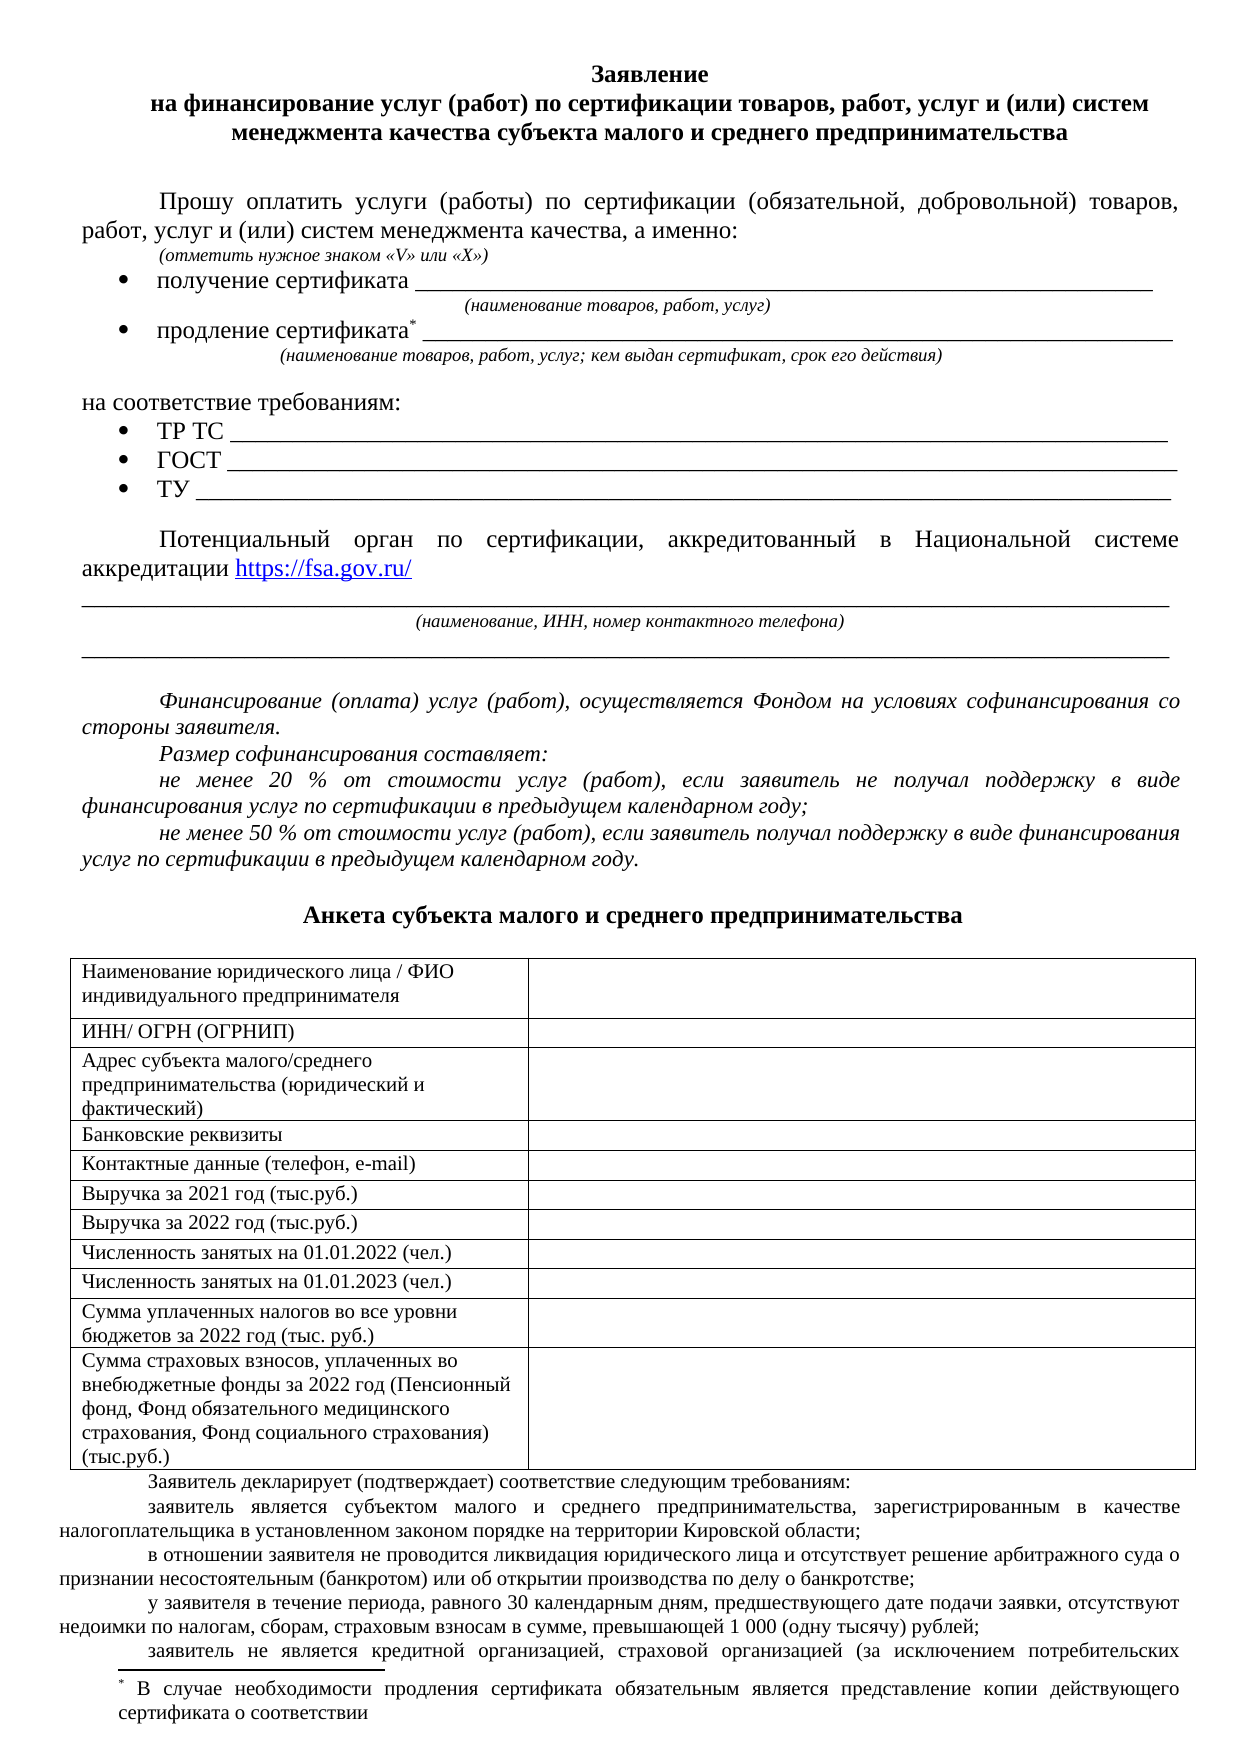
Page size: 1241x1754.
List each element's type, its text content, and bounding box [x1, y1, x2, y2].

table_cell [529, 1019, 1195, 1047]
table_cell Выручка за 2022 год (тыс.руб.) [71, 1210, 528, 1239]
table_cell [529, 1151, 1195, 1179]
table_cell [529, 1210, 1195, 1239]
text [59, 1638, 1181, 1662]
table_cell [529, 1348, 1195, 1468]
table_cell [529, 1181, 1195, 1209]
table_cell [529, 959, 1195, 1018]
table_cell Численность занятых на 01.01.2022 (чел.) [71, 1240, 528, 1268]
text Заявитель декларирует (подтверждает) соответствие следующим требованиям: [59, 1469, 1181, 1493]
table_cell [529, 1048, 1195, 1120]
table_cell Банковские реквизиты [71, 1121, 528, 1150]
table_cell Сумма страховых взносов, уплаченных во внебюджетные фонды за 2022 год (Пенсионный фонд, Фонд обязательного медицинского страхования, Фонд социального страхования) (тыс.руб.) [71, 1348, 528, 1468]
table_header Прошу оплатить услуги (работы) по сертификации (обязательной, добровольной) товаров, работ, услуг и (или) систем менеджмента качества, а именно: (отметить нужное знаком «V» или «Х») получение сертификата ___________________________________________________________ (наименование товаров, работ, услуг) продление сертификата ____________________________________________________________ (наименование товаров, работ, услуг; кем выдан сертификат, срок его действия) на соответствие требованиям: ТР ТС ___________________________________________________________________________ ГОСТ ____________________________________________________________________________ ТУ ______________________________________________________________________________ Потенциальный орган по сертификации, аккредитованный в Национальной системе аккредитации https://fsa.gov.ru/ _______________________________________________________________________________________ (наименование, ИНН, номер контактного телефона) _______________________________________________________________________________________ [70, 158, 1196, 687]
table_cell Адрес субъекта малого/среднего предпринимательства (юридический и фактический) [71, 1048, 528, 1120]
table_cell Выручка за 2021 год (тыс.руб.) [71, 1181, 528, 1209]
table_cell [529, 1240, 1195, 1268]
table_cell Численность занятых на 01.01.2023 (чел.) [71, 1269, 528, 1298]
table_cell [529, 1121, 1195, 1150]
table_cell Финансирование (оплата) услуг (работ), осуществляется Фондом на условиях софинансирования со стороны заявителя. Размер софинансирования составляет: не менее 20 % от стоимости услуг (работ), если заявитель не получал поддержку в виде финансирования услуг по сертификации в предыдущем календарном году; не менее 50 % от стоимости услуг (работ), если заявитель получал поддержку в виде финансирования услуг по сертификации в предыдущем календарном году. Анкета субъекта малого и среднего предпринимательства [70, 687, 1196, 958]
table_cell ИНН/ ОГРН (ОГРНИП) [71, 1019, 528, 1047]
table_cell Контактные данные (телефон, e-mail) [71, 1151, 528, 1179]
table_cell Наименование юридического лица / ФИО индивидуального предпринимателя [71, 959, 528, 1018]
text в отношении заявителя не проводится ликвидация юридического лица и отсутствует решение арбитражного суда о признании несостоятельным (банкротом) или об открытии производства по делу о банкротстве; [59, 1542, 1181, 1590]
text заявитель является субъектом малого и среднего предпринимательства, зарегистрированным в качестве налогоплательщика в установленном законом порядке на территории Кировской области; [59, 1493, 1181, 1542]
text у заявителя в течение периода, равного 30 календарным дням, предшествующего дате подачи заявки, отсутствуют недоимки по налогам, сборам, страховым взносам в сумме, превышающей 1 000 (одну тысячу) рублей; [59, 1590, 1181, 1638]
text Заявление на финансирование услуг (работ) по сертификации товаров, работ, услуг и (или) систем менеджмента качества субъекта малого и среднего предпринимательства [118, 59, 1181, 145]
table_cell Сумма уплаченных налогов во все уровни бюджетов за 2022 год (тыс. руб.) [71, 1299, 528, 1347]
table_cell [529, 1269, 1195, 1298]
table_cell [529, 1299, 1195, 1347]
